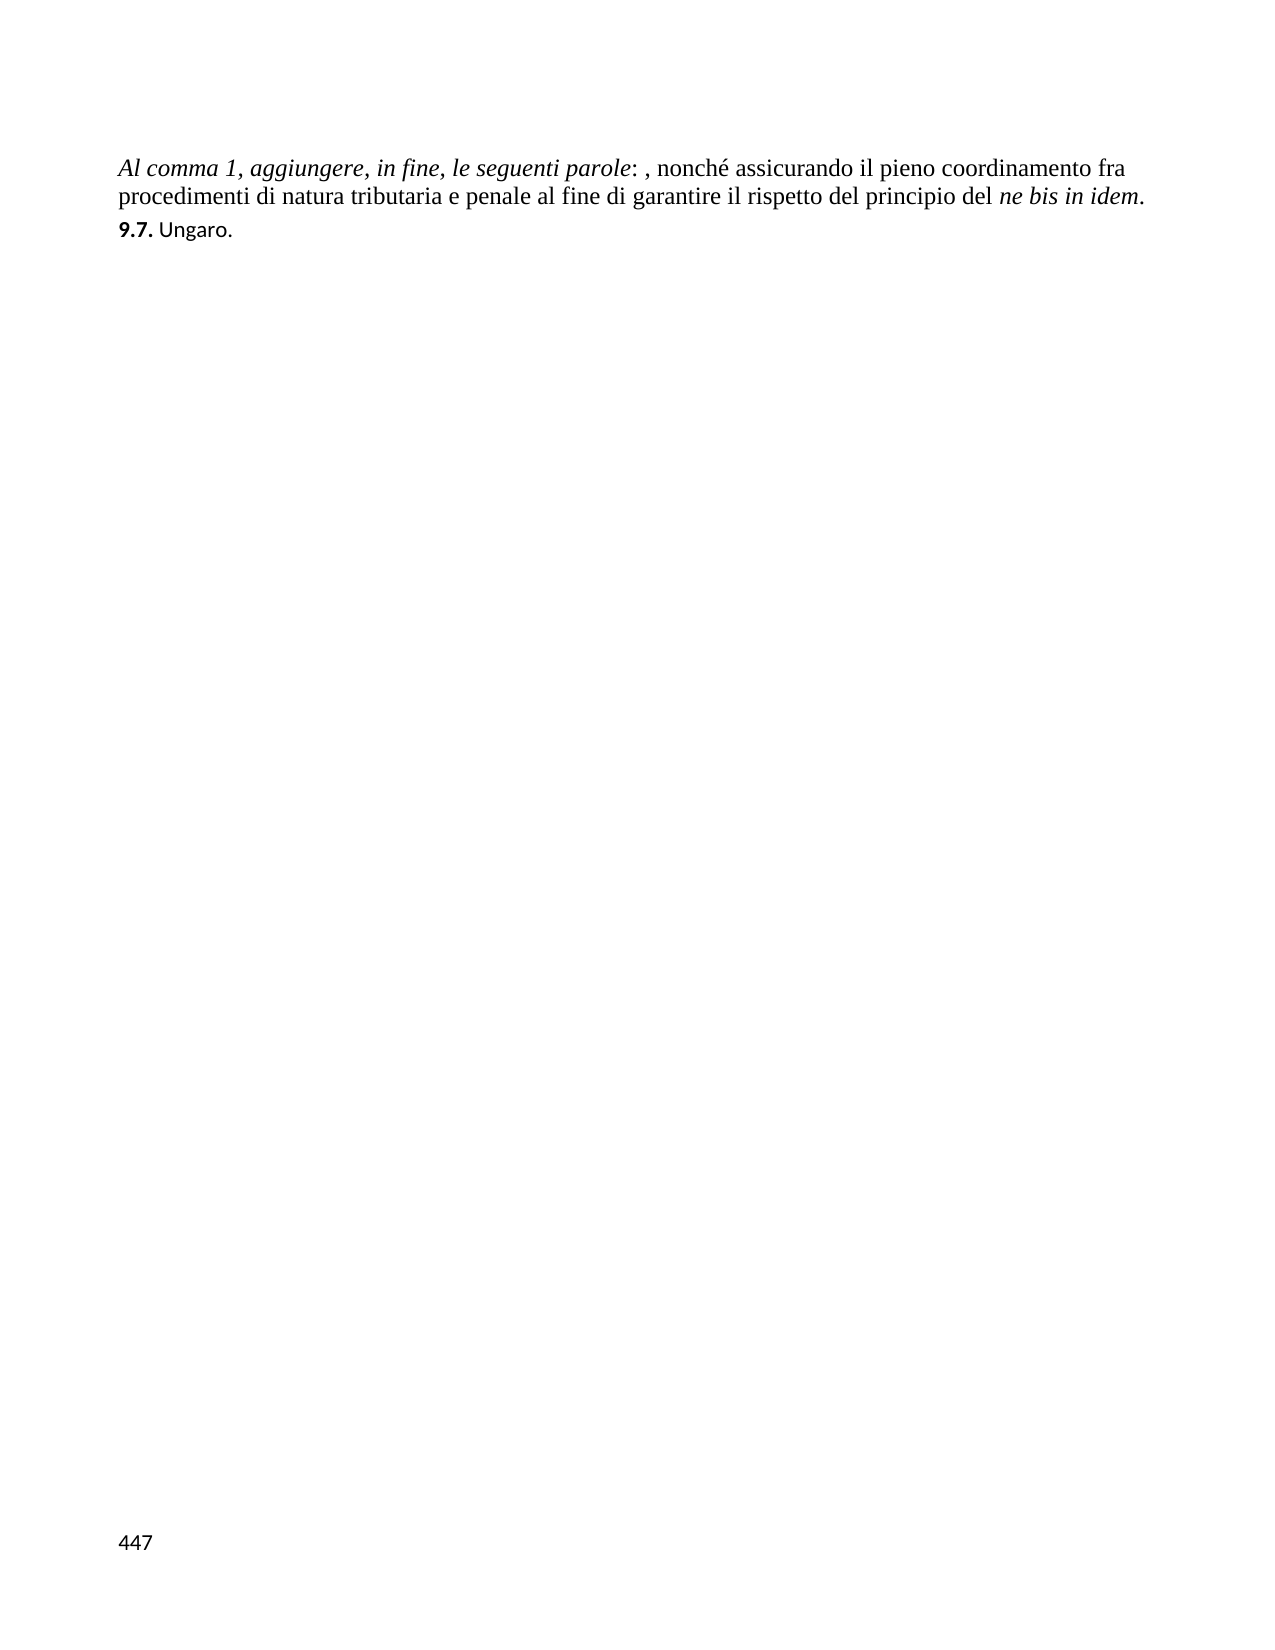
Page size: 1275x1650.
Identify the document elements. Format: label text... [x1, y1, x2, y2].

text Al comma 1, aggiungere, in fine, le seguenti parole: , nonché assicurando il pieno coordinamento fra procedimenti di natura tributaria e penale al fine di garantire il rispetto del principio del ne bis in idem. [118, 153, 1157, 210]
text 9.7. Ungaro. [118, 215, 1157, 243]
